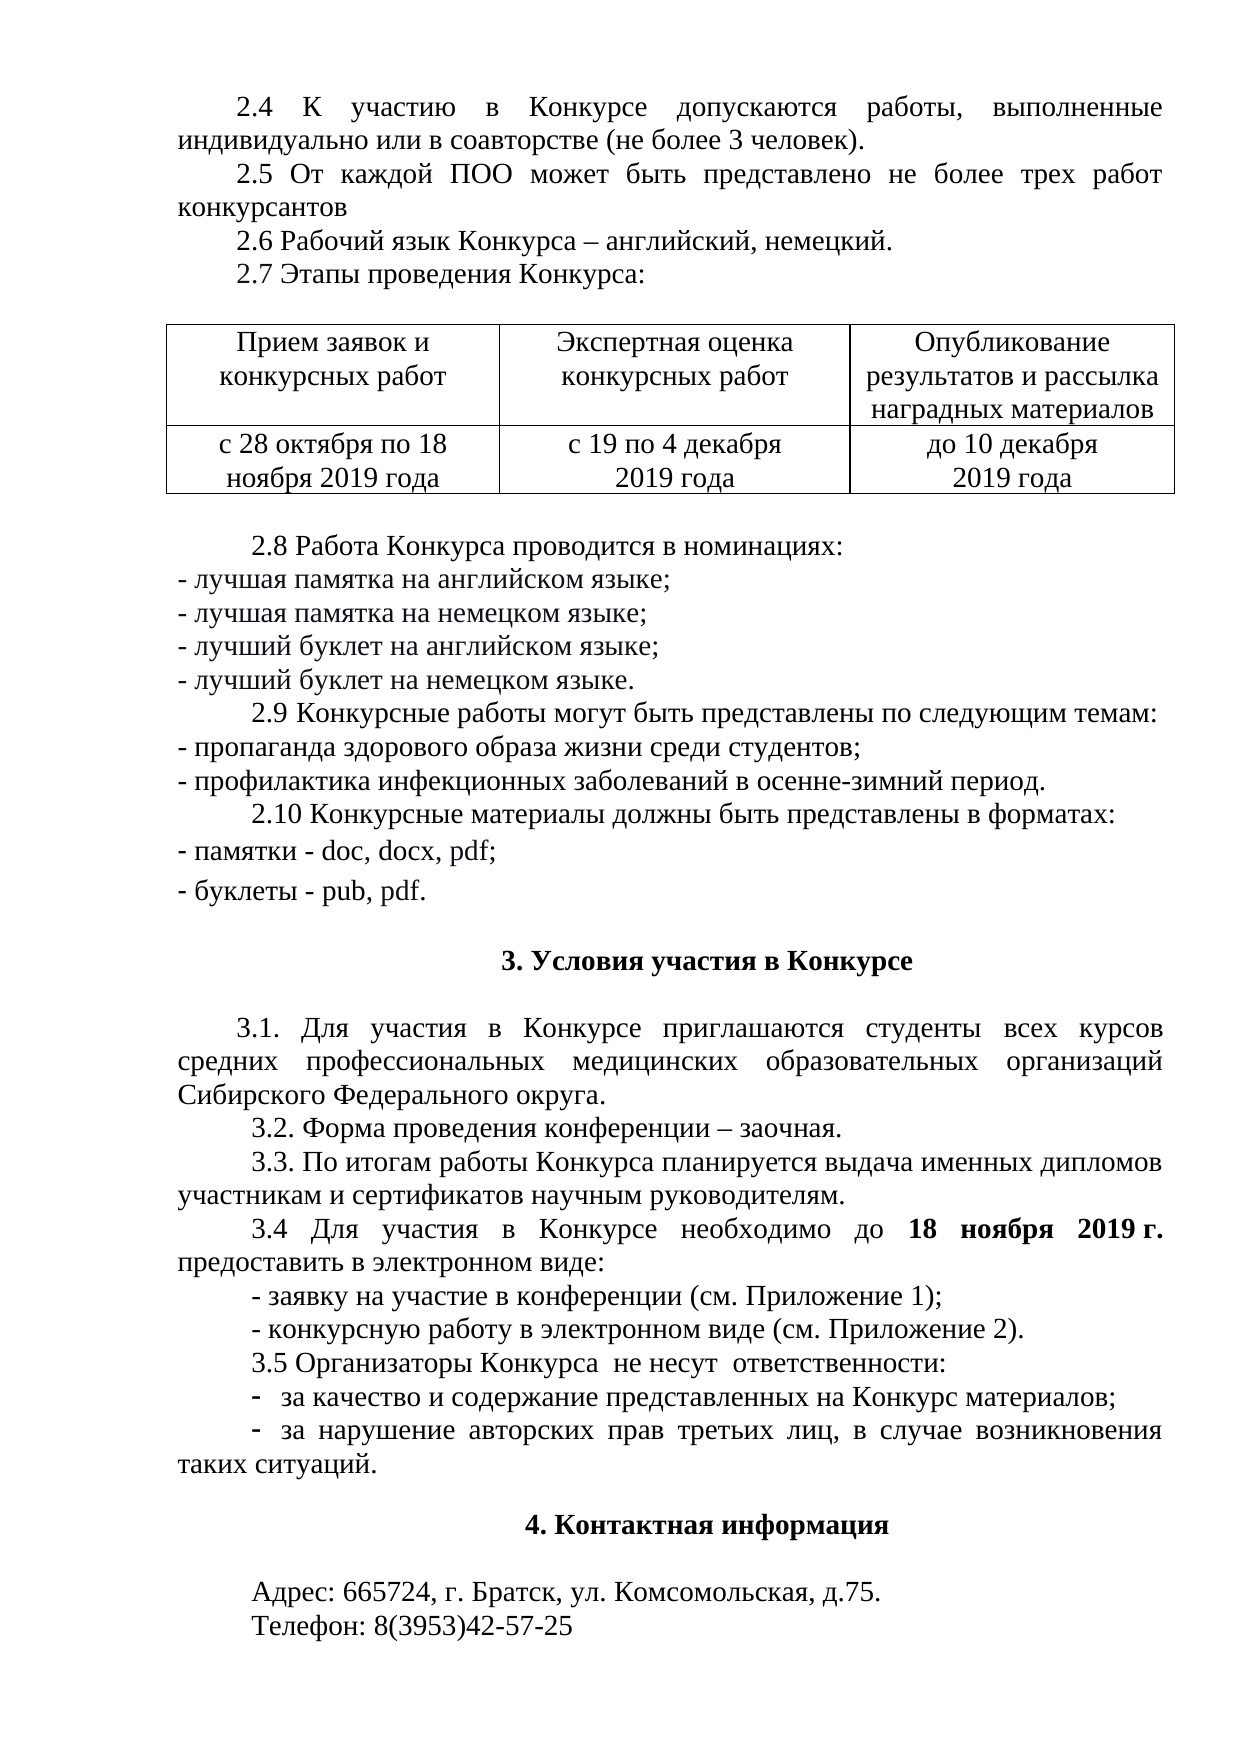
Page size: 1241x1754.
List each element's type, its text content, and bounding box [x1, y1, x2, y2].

text 3. Условия участия в Конкурсе [177, 943, 1163, 976]
text 3.5 Организаторы Конкурса не несут ответственности: [177, 1345, 1163, 1379]
text 2.6 Рабочий язык Конкурса – английский, немецкий. [177, 223, 1163, 256]
text 3.3. По итогам работы Конкурса планируется выдача именных дипломов участникам и сертификатов научным руководителям. [177, 1144, 1163, 1211]
text - лучшая памятка на немецком языке; [177, 595, 1163, 628]
text - пропаганда здорового образа жизни среди студентов; [177, 729, 1163, 763]
text 2.10 Конкурсные материалы должны быть представлены в форматах: [177, 796, 1163, 830]
text - конкурсную работу в электронном виде (см. Приложение 2). [177, 1312, 1163, 1345]
table_cell до 10 декабря 2019 года [851, 426, 1174, 493]
text - лучший буклет на немецком языке. [177, 662, 1163, 696]
text - лучшая памятка на английском языке; [177, 561, 1163, 595]
table_cell с 28 октября по 18 ноября 2019 года [167, 426, 499, 493]
text - профилактика инфекционных заболеваний в осенне-зимний период. [177, 763, 1163, 796]
text Адрес: 665724, г. Братск, ул. Комсомольская, д.75. [177, 1574, 1163, 1608]
text - заявку на участие в конференции (см. Приложение 1); [177, 1278, 1163, 1312]
text - лучший буклет на английском языке; [177, 628, 1163, 662]
table_header Прием заявок и конкурсных работ [167, 325, 499, 425]
table_header Экспертная оценка конкурсных работ [500, 325, 849, 425]
text - буклеты - pub, pdf. [177, 869, 1163, 909]
text 4. Контактная информация [177, 1507, 1163, 1541]
text 2.5 От каждой ПОО может быть представлено не более трех работ конкурсантов [177, 156, 1163, 223]
text 3.1. Для участия в Конкурсе приглашаются студенты всех курсов средних профессиональных медицинских образовательных организаций Сибирского Федерального округа. [177, 1010, 1163, 1110]
list за качество и содержание представленных на Конкурс материалов; [177, 1379, 1163, 1412]
text 2.8 Работа Конкурса проводится в номинациях: [177, 528, 1163, 561]
text - памятки - doc, docx, pdf; [177, 830, 1163, 869]
text 2.4 К участию в Конкурсе допускаются работы, выполненные индивидуально или в соавторстве (не более 3 человек). [177, 89, 1163, 156]
table_cell с 19 по 4 декабря 2019 года [500, 426, 849, 493]
text 3.2. Форма проведения конференции – заочная. [177, 1110, 1163, 1144]
text 2.7 Этапы проведения Конкурса: [177, 256, 1163, 290]
list за нарушение авторских прав третьих лиц, в случае возникновения таких ситуаций. [177, 1412, 1163, 1479]
table_header Опубликование результатов и рассылка наградных материалов [851, 325, 1174, 425]
text 3.4 Для участия в Конкурсе необходимо до 18 ноября 2019 г. предоставить в электронном виде: [177, 1211, 1163, 1278]
text Телефон: 8(3953)42-57-25 [177, 1608, 1163, 1642]
list Конкурсные работы могут быть представлены по следующим темам: [251, 696, 1163, 729]
